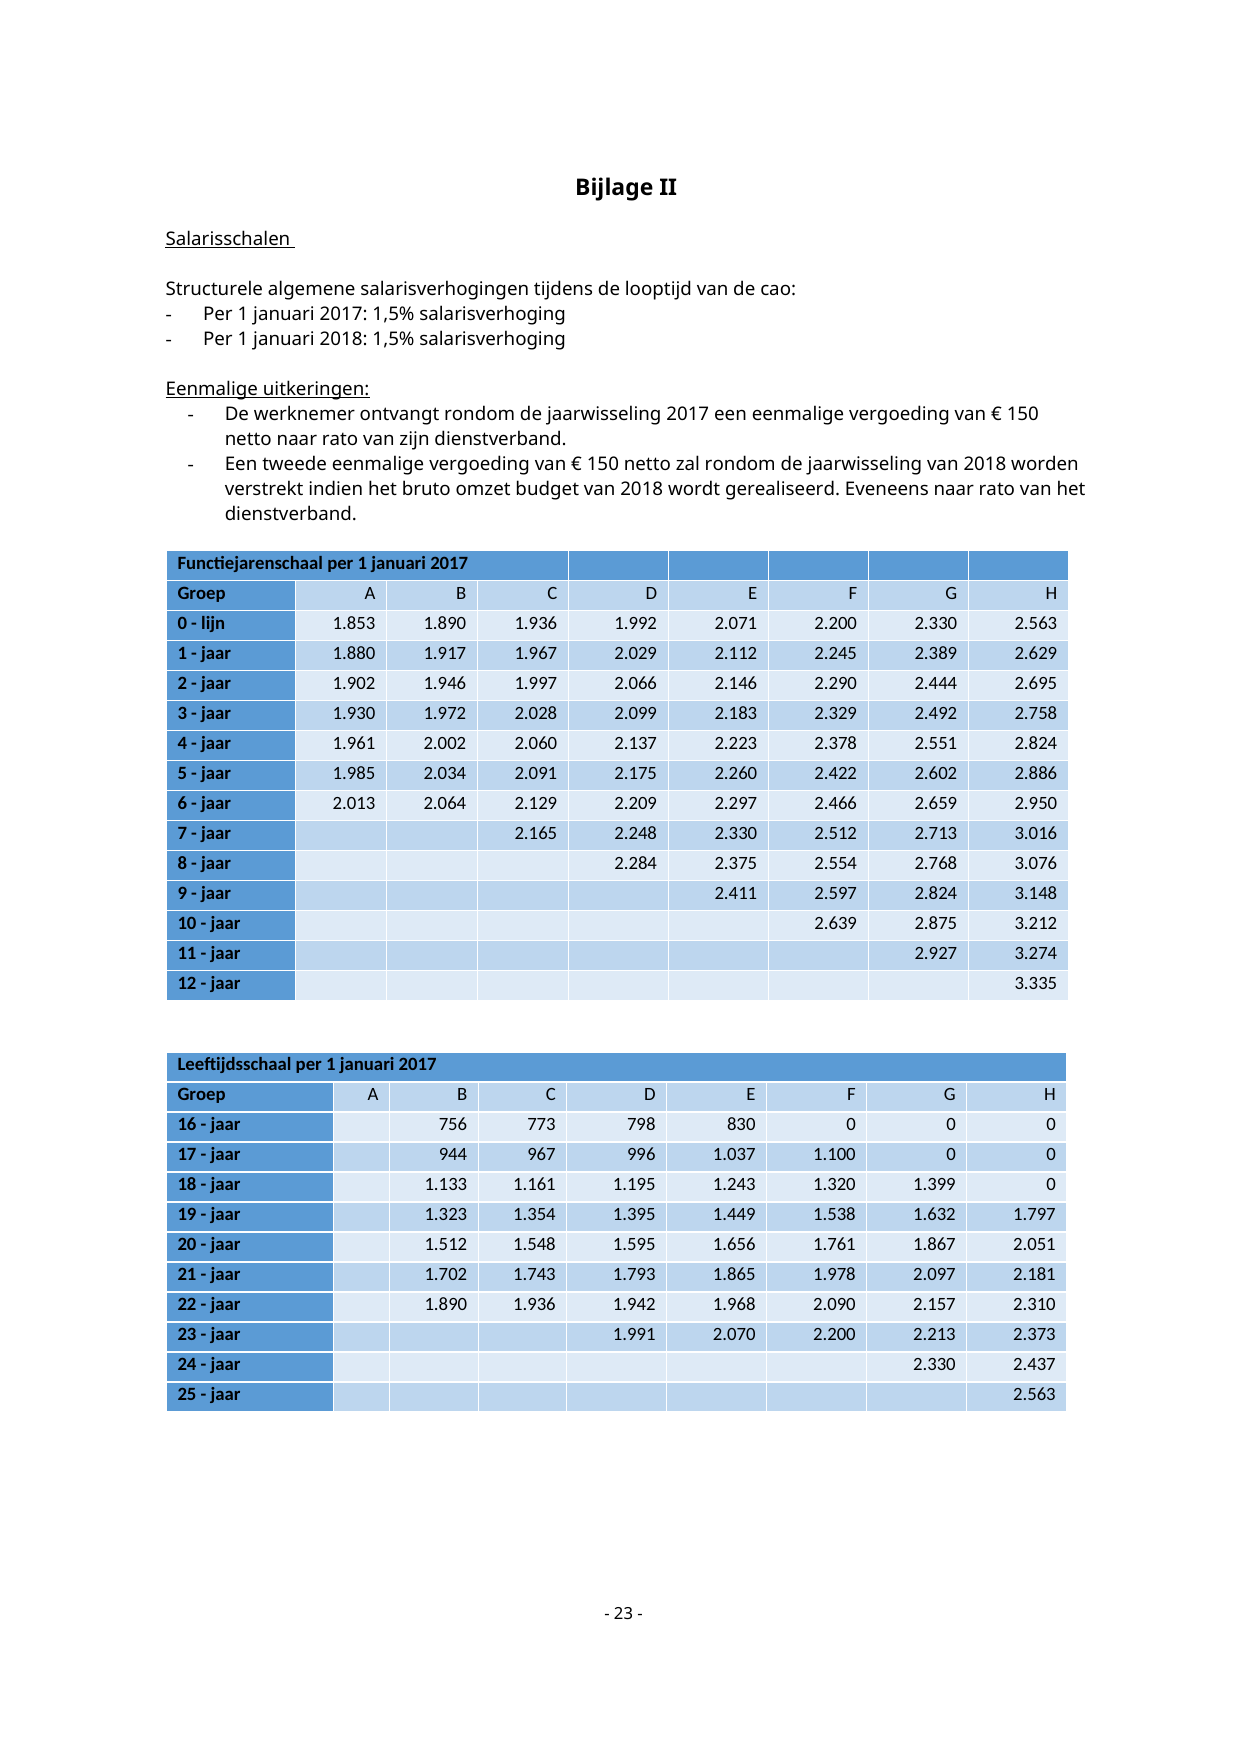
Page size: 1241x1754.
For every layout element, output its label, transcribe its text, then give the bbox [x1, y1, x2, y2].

table_cell 20 - jaar [167, 1233, 333, 1261]
table_cell [387, 821, 477, 850]
table_cell 2.639 [769, 911, 868, 940]
table_cell 2.070 [667, 1323, 766, 1351]
subtitle Bijlage II [165, 175, 1087, 200]
table_cell 3.212 [969, 911, 1068, 940]
table_header Functiejarenschaal per 1 januari 2017 [167, 551, 568, 580]
text Eenmalige uitkeringen: [165, 375, 1087, 401]
table_cell [334, 1203, 389, 1231]
table_cell 2.099 [569, 701, 668, 730]
table_cell 3.076 [969, 851, 1068, 880]
table_cell 1.865 [667, 1263, 766, 1291]
table_cell 2.064 [387, 791, 477, 820]
table_cell [769, 941, 868, 970]
table_cell 1.320 [767, 1173, 866, 1201]
table_cell 2.002 [387, 731, 477, 760]
table_cell 2.245 [769, 641, 868, 670]
table_cell E [669, 581, 768, 610]
table_cell [387, 881, 477, 910]
table_cell [296, 881, 386, 910]
table_cell [569, 971, 668, 1000]
table_cell 1.243 [667, 1173, 766, 1201]
table_cell 1.978 [767, 1263, 866, 1291]
table_cell 2.950 [969, 791, 1068, 820]
table_cell [669, 911, 768, 940]
table_cell [387, 941, 477, 970]
table_cell 1.968 [667, 1293, 766, 1321]
table_cell [334, 1113, 389, 1141]
table_cell [667, 1383, 766, 1411]
table_cell 11 - jaar [167, 941, 295, 970]
table_cell [296, 911, 386, 940]
table_cell [478, 911, 568, 940]
table_cell 2.329 [769, 701, 868, 730]
table_cell 1.917 [387, 641, 477, 670]
table_cell Groep [167, 1083, 333, 1111]
table_cell 2.927 [869, 941, 968, 970]
table_cell 3.016 [969, 821, 1068, 850]
table_cell 1.797 [967, 1203, 1066, 1231]
table_cell 2.165 [478, 821, 568, 850]
table_cell [479, 1323, 566, 1351]
table_cell 7 - jaar [167, 821, 295, 850]
table_cell 1.902 [296, 671, 386, 700]
table_cell 6 - jaar [167, 791, 295, 820]
table_cell 2.875 [869, 911, 968, 940]
table_cell [390, 1383, 478, 1411]
table_cell 2.297 [669, 791, 768, 820]
table_cell [478, 971, 568, 1000]
table_cell [296, 971, 386, 1000]
table_cell 1.100 [767, 1143, 866, 1171]
table_cell [478, 851, 568, 880]
table_cell 1.399 [867, 1173, 966, 1201]
table_cell [567, 1383, 666, 1411]
table_cell 1.595 [567, 1233, 666, 1261]
table_cell [334, 1383, 389, 1411]
table_cell F [769, 581, 868, 610]
table_cell [334, 1293, 389, 1321]
table_cell 21 - jaar [167, 1263, 333, 1291]
table_cell 2.066 [569, 671, 668, 700]
table_cell 1.512 [390, 1233, 478, 1261]
table_cell 2.029 [569, 641, 668, 670]
table_cell 5 - jaar [167, 761, 295, 790]
table_cell 2.824 [869, 881, 968, 910]
table_cell [387, 971, 477, 1000]
table_cell B [390, 1083, 478, 1111]
table_cell 2.492 [869, 701, 968, 730]
table_cell 16 - jaar [167, 1113, 333, 1141]
table_cell 2.013 [296, 791, 386, 820]
table_cell 2.248 [569, 821, 668, 850]
table_cell 2.629 [969, 641, 1068, 670]
table_cell 967 [479, 1143, 566, 1171]
table_cell 1.997 [478, 671, 568, 700]
table_cell 1.946 [387, 671, 477, 700]
table_header [569, 551, 668, 580]
table_cell C [478, 581, 568, 610]
table_cell 1.548 [479, 1233, 566, 1261]
table_cell 1.991 [567, 1323, 666, 1351]
table_cell [767, 1353, 866, 1381]
table_cell 830 [667, 1113, 766, 1141]
table_cell 2.713 [869, 821, 968, 850]
table_cell 1.936 [479, 1293, 566, 1321]
table_cell [390, 1353, 478, 1381]
table_cell 1.867 [867, 1233, 966, 1261]
table_cell F [767, 1083, 866, 1111]
table_cell [567, 1353, 666, 1381]
table_cell 1.985 [296, 761, 386, 790]
text Structurele algemene salarisverhogingen tijdens de looptijd van de cao: [165, 275, 1087, 300]
table_cell [296, 851, 386, 880]
table_cell 1.354 [479, 1203, 566, 1231]
table_cell 1.992 [569, 611, 668, 640]
table_cell 1.538 [767, 1203, 866, 1231]
table_cell C [479, 1083, 566, 1111]
table_cell 756 [390, 1113, 478, 1141]
table_cell 2.175 [569, 761, 668, 790]
table_cell 2.091 [478, 761, 568, 790]
subtitle Salarisschalen [165, 225, 1087, 250]
table_cell [769, 971, 868, 1000]
table_cell A [296, 581, 386, 610]
table_cell [767, 1383, 866, 1411]
table_cell 4 - jaar [167, 731, 295, 760]
table_cell 2.051 [967, 1233, 1066, 1261]
table_cell 2.437 [967, 1353, 1066, 1381]
table_cell 2.378 [769, 731, 868, 760]
table_cell 1.133 [390, 1173, 478, 1201]
table_cell 2.422 [769, 761, 868, 790]
table_cell 12 - jaar [167, 971, 295, 1000]
table_cell 0 [867, 1143, 966, 1171]
table_cell 2.551 [869, 731, 968, 760]
table_cell 2.563 [967, 1383, 1066, 1411]
table_cell [869, 971, 968, 1000]
table_cell 2.310 [967, 1293, 1066, 1321]
table_cell 2.758 [969, 701, 1068, 730]
table_cell 1.942 [567, 1293, 666, 1321]
table_cell 24 - jaar [167, 1353, 333, 1381]
table_cell 0 [867, 1113, 966, 1141]
table_cell 2.330 [669, 821, 768, 850]
table_cell 1.967 [478, 641, 568, 670]
table_cell [296, 821, 386, 850]
table_cell 1.395 [567, 1203, 666, 1231]
table_cell 19 - jaar [167, 1203, 333, 1231]
table_cell 2.209 [569, 791, 668, 820]
table_cell 2.659 [869, 791, 968, 820]
table_cell 3.274 [969, 941, 1068, 970]
table_cell [478, 881, 568, 910]
table_cell [867, 1383, 966, 1411]
table_cell 2.330 [869, 611, 968, 640]
table_header [869, 551, 968, 580]
table_cell A [334, 1083, 389, 1111]
table_cell 2.824 [969, 731, 1068, 760]
table_cell 2.330 [867, 1353, 966, 1381]
table_cell [569, 941, 668, 970]
table_cell [387, 851, 477, 880]
table_cell 18 - jaar [167, 1173, 333, 1201]
table_cell 2.768 [869, 851, 968, 880]
table_cell D [569, 581, 668, 610]
table_cell 2.157 [867, 1293, 966, 1321]
table_cell 2.200 [767, 1323, 866, 1351]
table_cell 1.761 [767, 1233, 866, 1261]
table_cell 3 - jaar [167, 701, 295, 730]
table_cell [569, 911, 668, 940]
table_cell 2.097 [867, 1263, 966, 1291]
table_cell 2.071 [669, 611, 768, 640]
table_cell 1.880 [296, 641, 386, 670]
table_cell 25 - jaar [167, 1383, 333, 1411]
table_cell 1.632 [867, 1203, 966, 1231]
table_cell 798 [567, 1113, 666, 1141]
table_cell [296, 941, 386, 970]
table_cell [387, 911, 477, 940]
list Per 1 januari 2018: 1,5% salarisverhoging [165, 325, 1087, 350]
table_header Leeftijdsschaal per 1 januari 2017 [167, 1053, 1066, 1081]
table_cell [334, 1233, 389, 1261]
table_cell 2.034 [387, 761, 477, 790]
table_cell 2.597 [769, 881, 868, 910]
table_cell 1.853 [296, 611, 386, 640]
table_cell 2.563 [969, 611, 1068, 640]
list De werknemer ontvangt rondom de jaarwisseling 2017 een eenmalige vergoeding van € 150 netto naar rato van zijn dienstverband. [187, 401, 1087, 451]
table_cell 1.702 [390, 1263, 478, 1291]
table_cell 1.936 [478, 611, 568, 640]
table_cell H [967, 1083, 1066, 1111]
table_cell [334, 1143, 389, 1171]
table_cell 2.554 [769, 851, 868, 880]
table_header [769, 551, 868, 580]
table_cell 23 - jaar [167, 1323, 333, 1351]
table_cell 2.695 [969, 671, 1068, 700]
table_cell 3.148 [969, 881, 1068, 910]
table_cell 2.183 [669, 701, 768, 730]
table_cell 0 [767, 1113, 866, 1141]
table_cell 1.037 [667, 1143, 766, 1171]
table_cell 2.137 [569, 731, 668, 760]
table_cell 0 [967, 1143, 1066, 1171]
table_cell G [869, 581, 968, 610]
table_cell [479, 1353, 566, 1381]
table_cell 2.213 [867, 1323, 966, 1351]
table_cell [667, 1353, 766, 1381]
table_cell 22 - jaar [167, 1293, 333, 1321]
table_cell 2.389 [869, 641, 968, 670]
table_cell [334, 1353, 389, 1381]
list Per 1 januari 2017: 1,5% salarisverhoging [165, 300, 1087, 325]
table_cell 1.890 [387, 611, 477, 640]
table_cell G [867, 1083, 966, 1111]
table_cell 2.129 [478, 791, 568, 820]
table_cell 2.223 [669, 731, 768, 760]
table_cell 2.284 [569, 851, 668, 880]
table_cell 0 [967, 1173, 1066, 1201]
table_cell 8 - jaar [167, 851, 295, 880]
table_cell 3.335 [969, 971, 1068, 1000]
table_cell 1.323 [390, 1203, 478, 1231]
table_cell 1.195 [567, 1173, 666, 1201]
list Een tweede eenmalige vergoeding van € 150 netto zal rondom de jaarwisseling van 2018 worden verstrekt indien het bruto omzet budget van 2018 wordt gerealiseerd. Eveneens naar rato van het dienstverband. [187, 451, 1087, 526]
table_cell 996 [567, 1143, 666, 1171]
table_cell 2.181 [967, 1263, 1066, 1291]
table_cell E [667, 1083, 766, 1111]
table_cell 2.290 [769, 671, 868, 700]
table_cell 2 - jaar [167, 671, 295, 700]
table_cell 1.793 [567, 1263, 666, 1291]
table_cell 2.373 [967, 1323, 1066, 1351]
table_cell 17 - jaar [167, 1143, 333, 1171]
table_cell 2.466 [769, 791, 868, 820]
table_cell [334, 1323, 389, 1351]
table_cell 2.060 [478, 731, 568, 760]
table_cell 1.961 [296, 731, 386, 760]
table_cell 1 - jaar [167, 641, 295, 670]
table_cell 2.375 [669, 851, 768, 880]
table_cell 1.972 [387, 701, 477, 730]
table_cell 0 - lijn [167, 611, 295, 640]
table_cell 944 [390, 1143, 478, 1171]
table_cell 773 [479, 1113, 566, 1141]
table_cell B [387, 581, 477, 610]
table_cell 0 [967, 1113, 1066, 1141]
table_cell [334, 1263, 389, 1291]
table_cell H [969, 581, 1068, 610]
table_cell 2.090 [767, 1293, 866, 1321]
table_cell [334, 1173, 389, 1201]
table_cell 2.411 [669, 881, 768, 910]
table_cell 2.112 [669, 641, 768, 670]
table_cell Groep [167, 581, 295, 610]
table_cell 1.890 [390, 1293, 478, 1321]
table_cell [390, 1323, 478, 1351]
table_cell 1.743 [479, 1263, 566, 1291]
table_cell 9 - jaar [167, 881, 295, 910]
table_cell 2.200 [769, 611, 868, 640]
table_cell 2.602 [869, 761, 968, 790]
table_cell 1.656 [667, 1233, 766, 1261]
table_cell 1.161 [479, 1173, 566, 1201]
table_cell 10 - jaar [167, 911, 295, 940]
table_cell 2.886 [969, 761, 1068, 790]
table_cell D [567, 1083, 666, 1111]
table_cell 1.449 [667, 1203, 766, 1231]
table_header [969, 551, 1068, 580]
table_cell [569, 881, 668, 910]
table_cell 2.512 [769, 821, 868, 850]
table_cell 2.260 [669, 761, 768, 790]
table_cell 2.028 [478, 701, 568, 730]
table_cell [669, 941, 768, 970]
table_cell 2.146 [669, 671, 768, 700]
table_cell [479, 1383, 566, 1411]
table_header [669, 551, 768, 580]
table_cell [669, 971, 768, 1000]
table_cell 2.444 [869, 671, 968, 700]
table_cell 1.930 [296, 701, 386, 730]
table_cell [478, 941, 568, 970]
